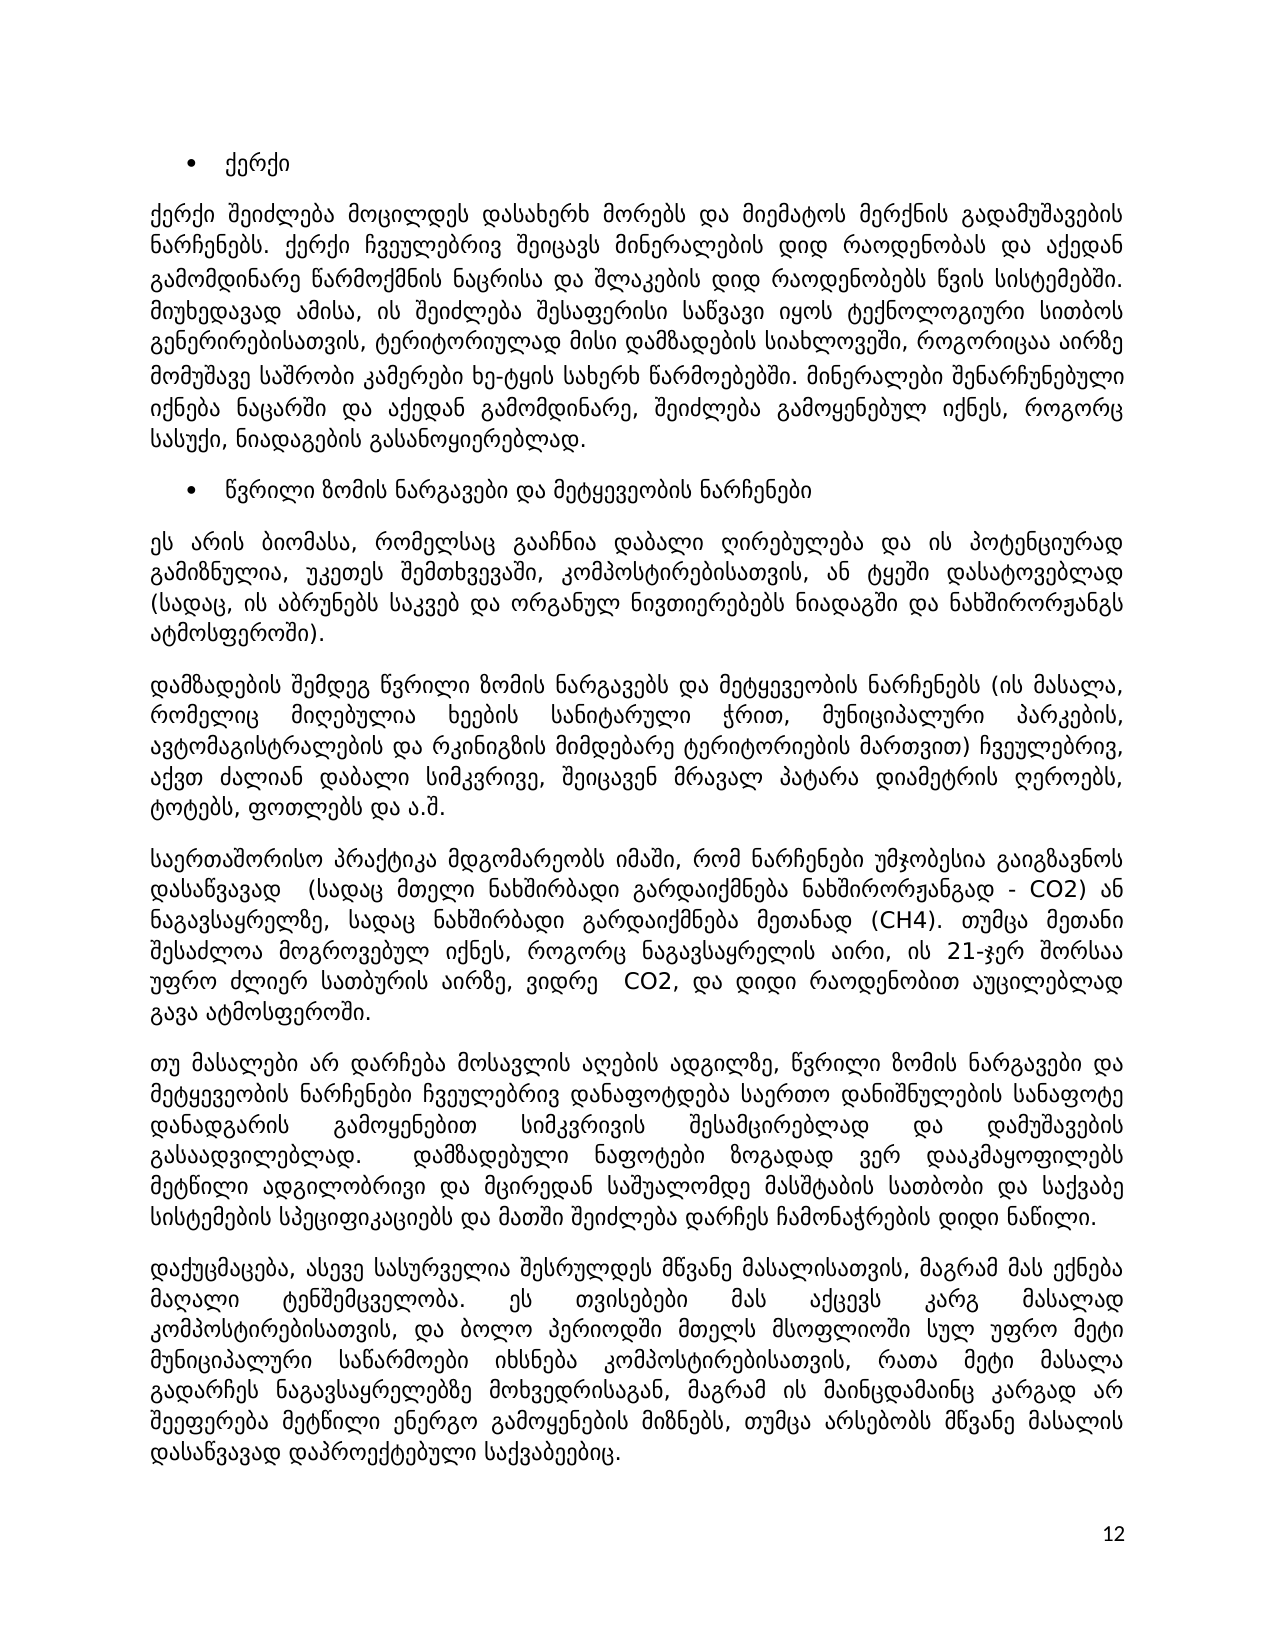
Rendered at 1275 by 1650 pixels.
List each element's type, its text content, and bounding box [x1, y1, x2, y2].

text ეს არის ბიომასა, რომელსაც გააჩნია დაბალი ღირებულება და ის პოტენციურად გამიზნულია, უკეთეს შემთხვევაში, კომპოსტირებისათვის, ან ტყეში დასატოვებლად (სადაც, ის აბრუნებს საკვებ და ორგანულ ნივთიერებებს ნიადაგში და ნახშირორჟანგს ატმოსფეროში). [150, 529, 1125, 647]
text ქერქი შეიძლება მოცილდეს დასახერხ მორებს და მიემატოს მერქნის გადამუშავების ნარჩენებს. ქერქი ჩვეულებრივ შეიცავს მინერალების დიდ რაოდენობას და აქედან გამომდინარე წარმოქმნის ნაცრისა და შლაკების დიდ რაოდენობებს წვის სისტემებში. მიუხედავად ამისა, ის შეიძლება შესაფერისი საწვავი იყოს ტექნოლოგიური სითბოს გენერირებისათვის, ტერიტორიულად მისი დამზადების სიახლოვეში, როგორიცაა აირზე მომუშავე საშრობი კამერები ხე-ტყის სახერხ წარმოებებში. მინერალები შენარჩუნებული იქნება ნაცარში და აქედან გამომდინარე, შეიძლება გამოყენებულ იქნეს, როგორც სასუქი, ნიადაგების გასანოყიერებლად. [150, 201, 1125, 452]
text დამზადების შემდეგ წვრილი ზომის ნარგავებს და მეტყევეობის ნარჩენებს (ის მასალა, რომელიც მიღებულია ხეების სანიტარული ჭრით, მუნიციპალური პარკების, ავტომაგისტრალების და რკინიგზის მიმდებარე ტერიტორიების მართვით) ჩვეულებრივ, აქვთ ძალიან დაბალი სიმკვრივე, შეიცავენ მრავალ პატარა დიამეტრის ღეროებს, ტოტებს, ფოთლებს და ა.შ. [150, 672, 1125, 821]
text დაქუცმაცება, ასევე სასურველია შესრულდეს მწვანე მასალისათვის, მაგრამ მას ექნება მაღალი ტენშემცველობა. ეს თვისებები მას აქცევს კარგ მასალად კომპოსტირებისათვის, და ბოლო პერიოდში მთელს მსოფლიოში სულ უფრო მეტი მუნიციპალური საწარმოები იხსნება კომპოსტირებისათვის, რათა მეტი მასალა გადარჩეს ნაგავსაყრელებზე მოხვედრისაგან, მაგრამ ის მაინცდამაინც კარგად არ შეეფერება მეტწილი ენერგო გამოყენების მიზნებს, თუმცა არსებობს მწვანე მასალის დასაწვავად დაპროექტებული საქვაბეებიც. [150, 1255, 1125, 1466]
list ქერქი [187, 150, 1125, 177]
text თუ მასალები არ დარჩება მოსავლის აღების ადგილზე, წვრილი ზომის ნარგავები და მეტყევეობის ნარჩენები ჩვეულებრივ დანაფოტდება საერთო დანიშნულების სანაფოტე დანადგარის გამოყენებით სიმკვრივის შესამცირებლად და დამუშავების გასაადვილებლად. დამზადებული ნაფოტები ზოგადად ვერ დააკმაყოფილებს მეტწილი ადგილობრივი და მცირედან საშუალომდე მასშტაბის სათბობი და საქვაბე სისტემების სპეციფიკაციებს და მათში შეიძლება დარჩეს ჩამონაჭრების დიდი ნაწილი. [150, 1051, 1125, 1230]
text საერთაშორისო პრაქტიკა მდგომარეობს იმაში, რომ ნარჩენები უმჯობესია გაიგზავნოს დასაწვავად (სადაც მთელი ნახშირბადი გარდაიქმნება ნახშირორჟანგად - CO2) ან ნაგავსაყრელზე, სადაც ნახშირბადი გარდაიქმნება მეთანად (CH4). თუმცა მეთანი შესაძლოა მოგროვებულ იქნეს, როგორც ნაგავსაყრელის აირი, ის 21-ჯერ შორსაა უფრო ძლიერ სათბურის აირზე, ვიდრე CO2, და დიდი რაოდენობით აუცილებლად გავა ატმოსფეროში. [150, 846, 1125, 1026]
list წვრილი ზომის ნარგავები და მეტყევეობის ნარჩენები [187, 477, 1125, 504]
